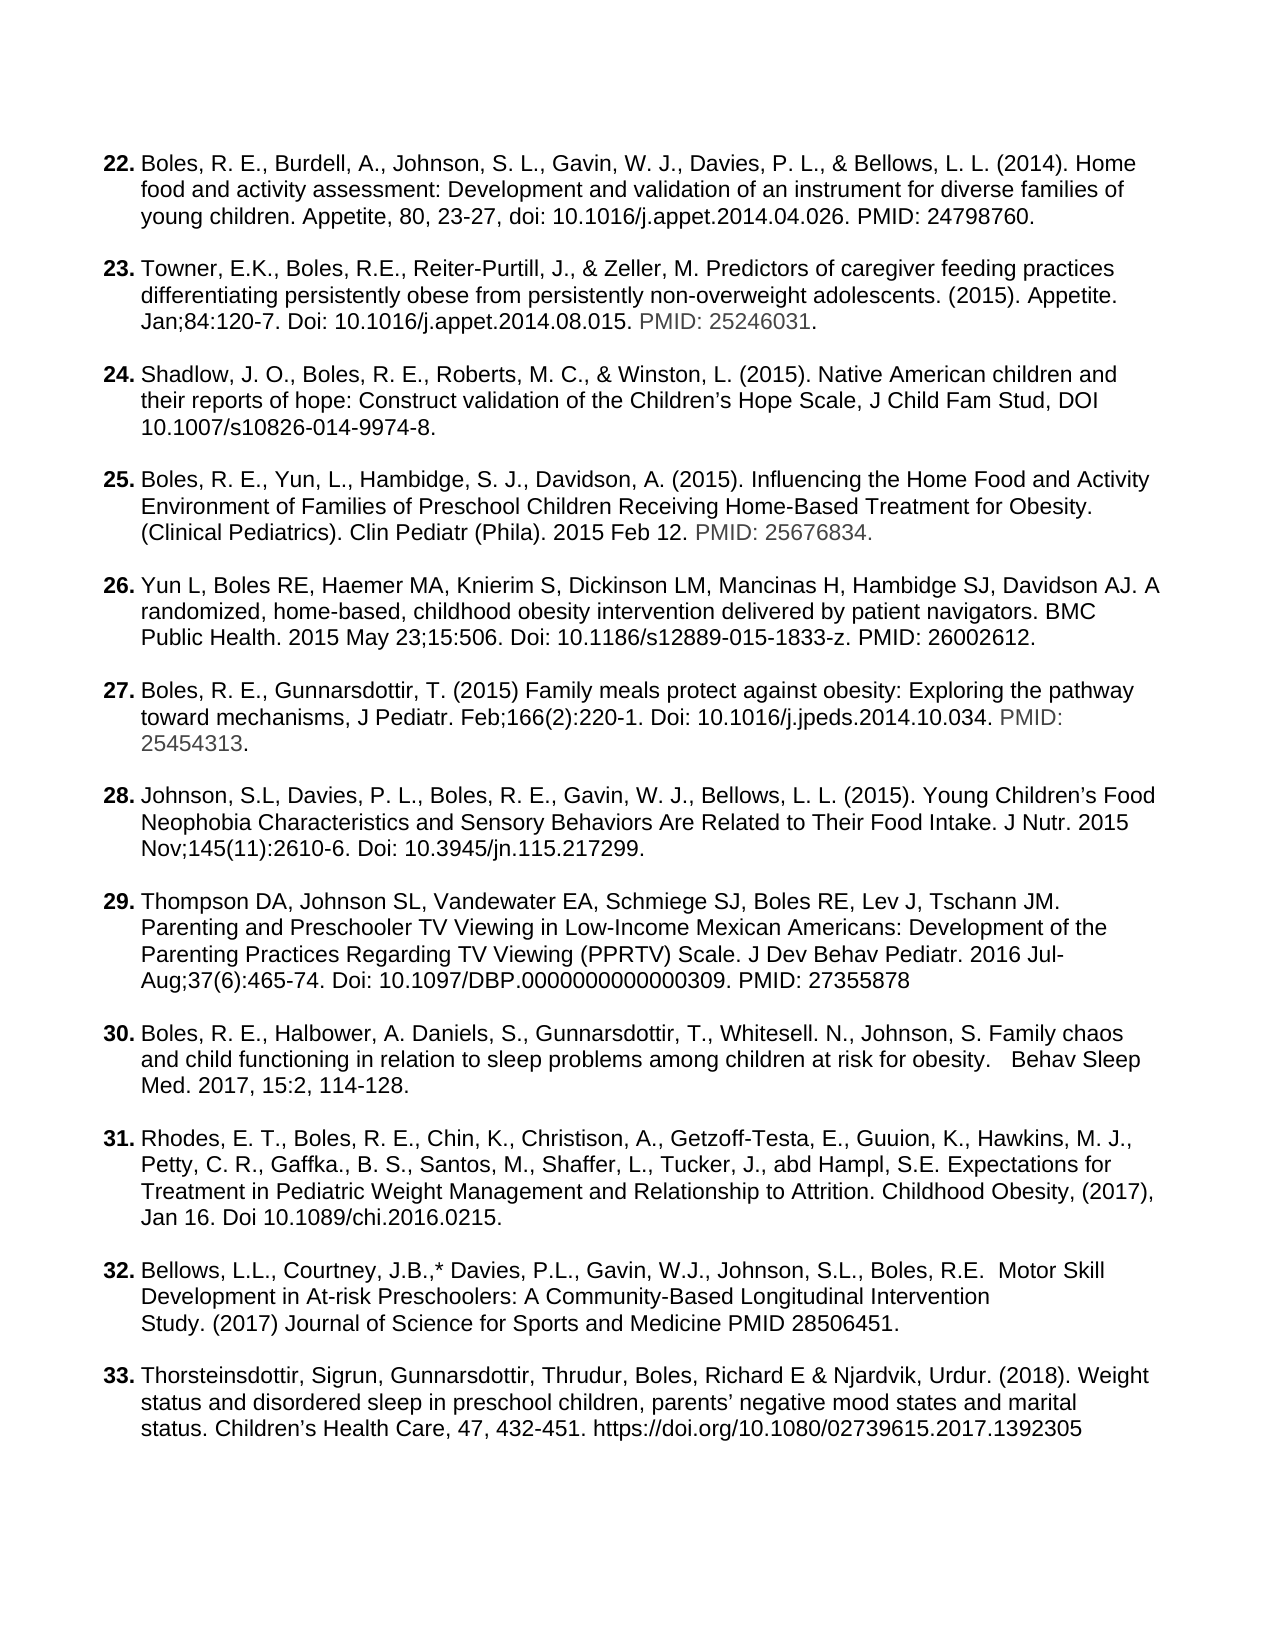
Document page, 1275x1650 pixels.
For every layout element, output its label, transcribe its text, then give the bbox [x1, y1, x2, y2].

list Towner, E.K., Boles, R.E., Reiter-Purtill, J., & Zeller, M. Predictors of caregiver feeding practices differentiating persistently obese from persistently non-overweight adolescents. (2015). Appetite. Jan;84:120-7. Doi: 10.1016/j.appet.2014.08.015. PMID: 25246031. [103, 255, 1162, 334]
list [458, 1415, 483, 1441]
list Johnson, S.L, Davies, P. L., Boles, R. E., Gavin, W. J., Bellows, L. L. (2015). Young Children’s Food Neophobia Characteristics and Sensory Behaviors Are Related to Their Food Intake. J Nutr. 2015 Nov;145(11):2610-6. Doi: 10.3945/jn.115.217299. [103, 782, 1162, 862]
list Boles, R. E., Gunnarsdottir, T. (2015) Family meals protect against obesity: Exploring the pathway toward mechanisms, J Pediatr. Feb;166(2):220-1. Doi: 10.1016/j.jpeds.2014.10.034. PMID: 25454313. [103, 677, 1162, 756]
list Boles, R. E., Burdell, A., Johnson, S. L., Gavin, W. J., Davies, P. L., & Bellows, L. L. (2014). Home food and activity assessment: Development and validation of an instrument for diverse families of young children. Appetite, 80, 23-27, doi: 10.1016/j.appet.2014.04.026. PMID: 24798760. [103, 150, 1162, 229]
list Rhodes, E. T., Boles, R. E., Chin, K., Christison, A., Getzoff-Testa, E., Guuion, K., Hawkins, M. J., Petty, C. R., Gaffka., B. S., Santos, M., Shaffer, L., Tucker, J., abd Hampl, S.E. Expectations for Treatment in Pediatric Weight Management and Relationship to Attrition. Childhood Obesity, (2017), Jan 16. Doi 10.1089/chi.2016.0215. [103, 1125, 1162, 1231]
list Thompson DA, Johnson SL, Vandewater EA, Schmiege SJ, Boles RE, Lev J, Tschann JM. Parenting and Preschooler TV Viewing in Low-Income Mexican Americans: Development of the Parenting Practices Regarding TV Viewing (PPRTV) Scale. J Dev Behav Pediatr. 2016 Jul-Aug;37(6):465-74. Doi: 10.1097/DBP.0000000000000309. PMID: 27355878 [103, 888, 1162, 993]
list Shadlow, J. O., Boles, R. E., Roberts, M. C., & Winston, L. (2015). Native American children and their reports of hope: Construct validation of the Children’s Hope Scale, J Child Fam Stud, DOI 10.1007/s10826-014-9974-8. [103, 361, 1162, 440]
list Boles, R. E., Yun, L., Hambidge, S. J., Davidson, A. (2015). Influencing the Home Food and Activity Environment of Families of Preschool Children Receiving Home-Based Treatment for Obesity. (Clinical Pediatrics). Clin Pediatr (Phila). 2015 Feb 12. PMID: 25676834. [103, 466, 1162, 545]
list Bellows, L.L., Courtney, J.B.,* Davies, P.L., Gavin, W.J., Johnson, S.L., Boles, R.E. Motor Skill Development in At-risk Preschoolers: A Community-Based Longitudinal Intervention Study. (2017) Journal of Science for Sports and Medicine PMID 28506451. [103, 1257, 1162, 1336]
list Boles, R. E., Halbower, A. Daniels, S., Gunnarsdottir, T., Whitesell. N., Johnson, S. Family chaos and child functioning in relation to sleep problems among children at risk for obesity. Behav Sleep Med. 2017, 15:2, 114-128. [103, 1020, 1162, 1099]
list Yun L, Boles RE, Haemer MA, Knierim S, Dickinson LM, Mancinas H, Hambidge SJ, Davidson AJ. A randomized, home-based, childhood obesity intervention delivered by patient navigators. BMC Public Health. 2015 May 23;15:506. Doi: 10.1186/s12889-015-1833-z. PMID: 26002612. [103, 572, 1162, 651]
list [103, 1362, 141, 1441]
